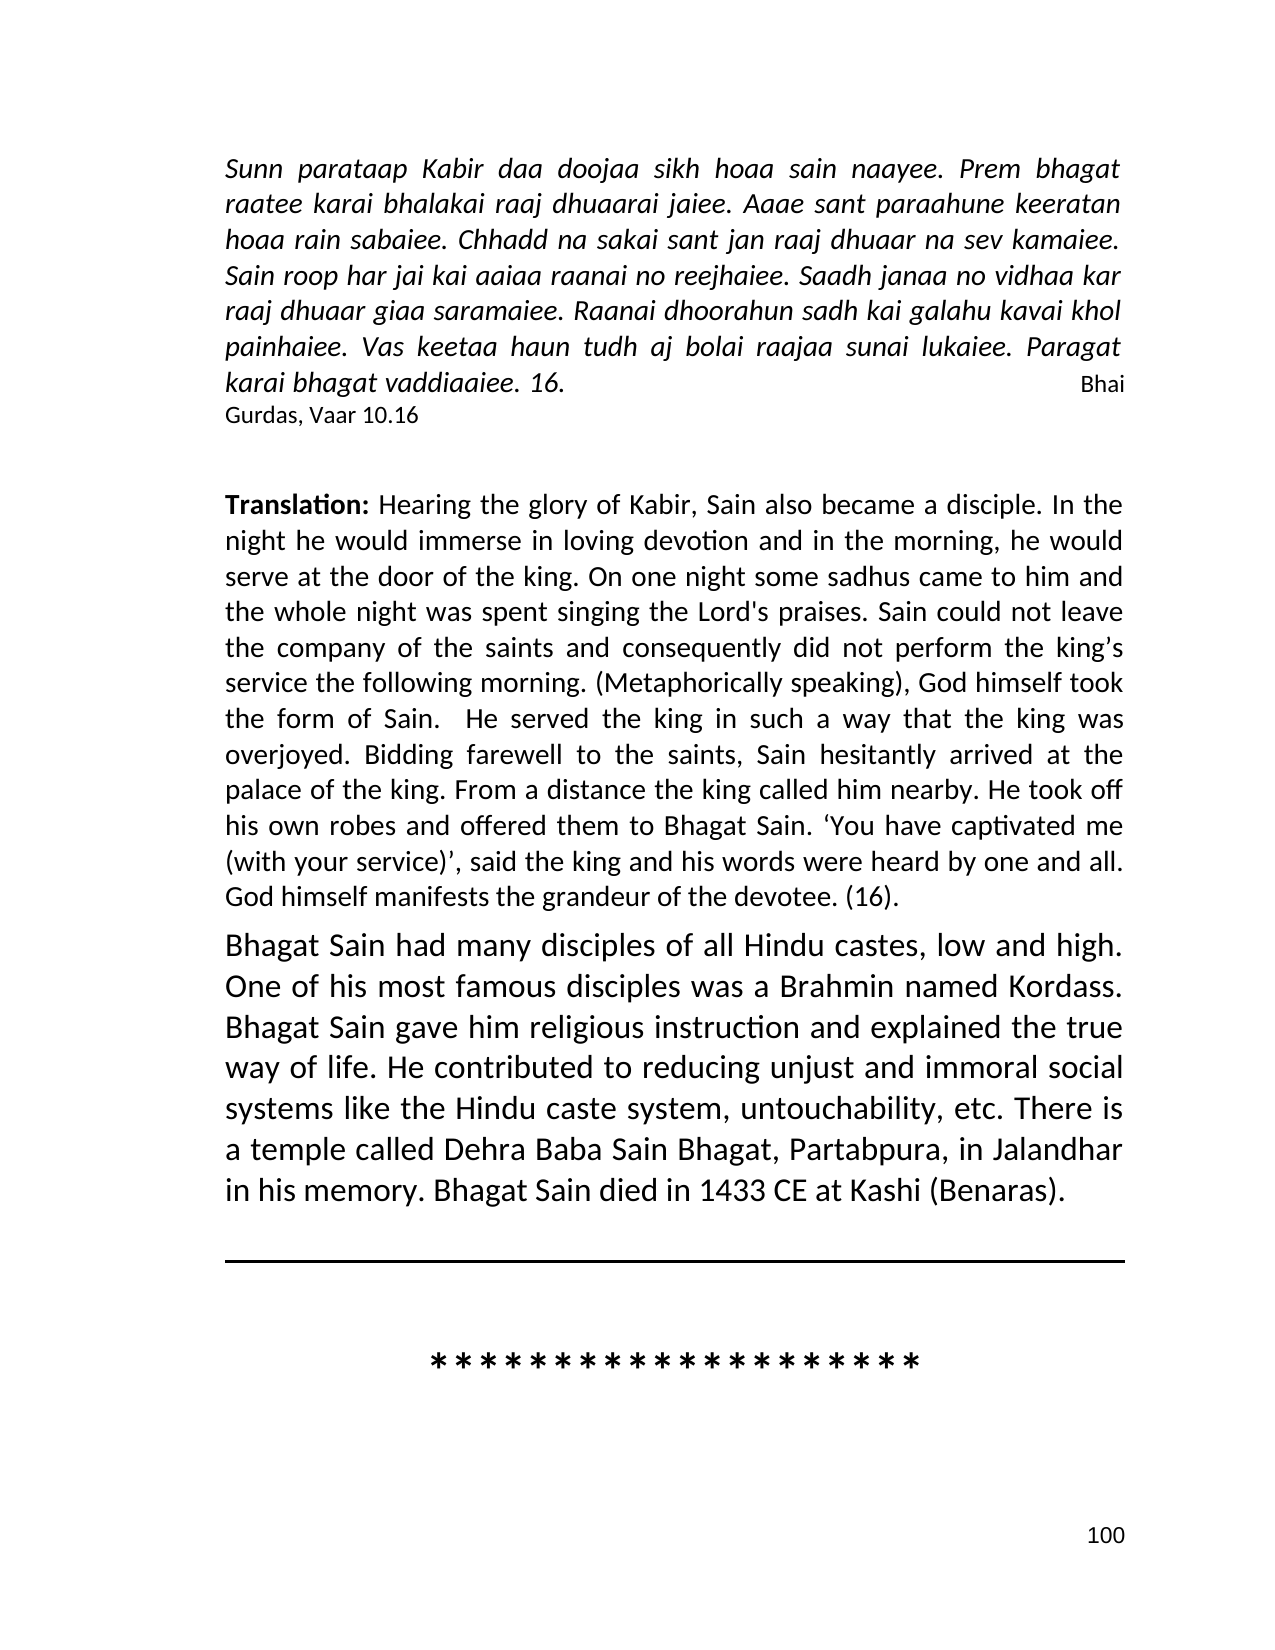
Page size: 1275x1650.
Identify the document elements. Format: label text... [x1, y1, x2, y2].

text Translation: Hearing the glory of Kabir, Sain also became a disciple. In the night he would immerse in loving devotion and in the morning, he would serve at the door of the king. On one night some sadhus came to him and the whole night was spent singing the Lord's praises. Sain could not leave the company of the saints and consequently did not perform the king’s service the following morning. (Metaphorically speaking), God himself took the form of Sain. He served the king in such a way that the king was overjoyed. Bidding farewell to the saints, Sain hesitantly arrived at the palace of the king. From a distance the king called him nearby. He took off his own robes and offered them to Bhagat Sain. ‘You have captivated me (with your service)’, said the king and his words were heard by one and all. God himself manifests the grandeur of the devotee. (16). [225, 486, 1125, 914]
text ******************** [150, 1340, 1125, 1401]
text Sunn parataap Kabir daa doojaa sikh hoaa sain naayee. Prem bhagat raatee karai bhalakai raaj dhuaarai jaiee. Aaae sant paraahune keeratan hoaa rain sabaiee. Chhadd na sakai sant jan raaj dhuaar na sev kamaiee. Sain roop har jai kai aaiaa raanai no reejhaiee. Saadh janaa no vidhaa kar raaj dhuaar giaa saramaiee. Raanai dhoorahun sadh kai galahu kavai khol painhaiee. Vas keetaa haun tudh aj bolai raajaa sunai lukaiee. Paragat karai bhagat vaddiaaiee. 16. Bhai Gurdas, Vaar 10.16 [225, 150, 1125, 430]
text Bhagat Sain had many disciples of all Hindu castes, low and high. One of his most famous disciples was a Brahmin named Kordass. Bhagat Sain gave him religious instruction and explained the true way of life. He contributed to reducing unjust and immoral social systems like the Hindu caste system, untouchability, etc. There is a temple called Dehra Baba Sain Bhagat, Partabpura, in Jalandhar in his memory. Bhagat Sain died in 1433 CE at Kashi (Benaras). [225, 924, 1125, 1209]
